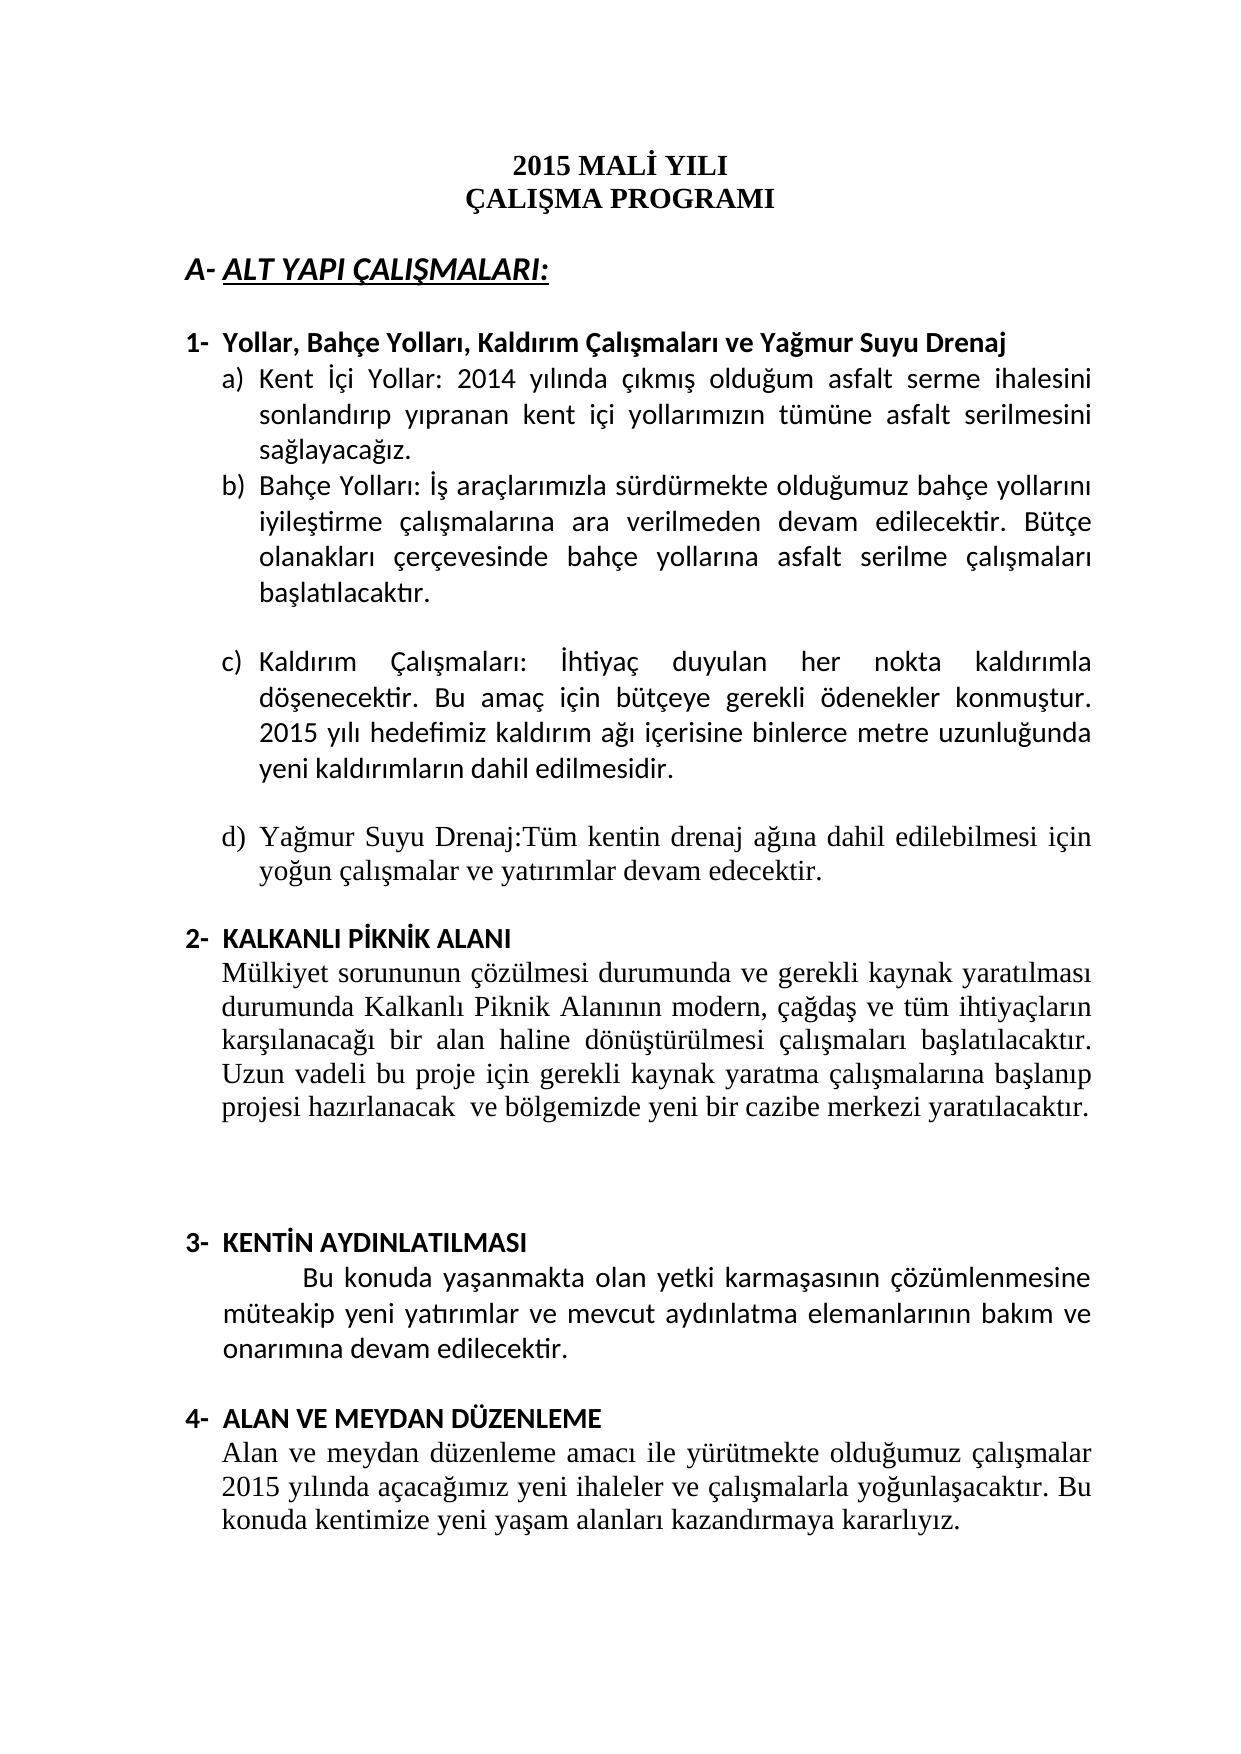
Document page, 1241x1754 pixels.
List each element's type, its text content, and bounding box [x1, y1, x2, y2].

list Yağmur Suyu Drenaj:Tüm kentin drenaj ağına dahil edilebilmesi için yoğun çalışmalar ve yatırımlar devam edecektir. [221, 819, 1093, 886]
list ALT YAPI ÇALIŞMALARI: [185, 248, 1190, 289]
text 2015 MALİ YILI [148, 148, 1093, 181]
list Yollar, Bahçe Yolları, Kaldırım Çalışmaları ve Yağmur Suyu Drenaj [185, 324, 1093, 360]
list KALKANLI PİKNİK ALANI [185, 920, 1093, 955]
list KENTİN AYDINLATILMASI [185, 1224, 1093, 1259]
list Kaldırım Çalışmaları: İhtiyaç duyulan her nokta kaldırımla döşenecektir. Bu amaç için bütçeye gerekli ödenekler konmuştur. 2015 yılı hedefimiz kaldırım ağı içerisine binlerce metre uzunluğunda yeni kaldırımların dahil edilmesidir. [221, 643, 1093, 786]
list Bu konuda yaşanmakta olan yetki karmaşasının çözümlenmesine müteakip yeni yatırımlar ve mevcut aydınlatma elemanlarının bakım ve onarımına devam edilecektir. [76, 1259, 1093, 1366]
text Mülkiyet sorununun çözülmesi durumunda ve gerekli kaynak yaratılması durumunda Kalkanlı Piknik Alanının modern, çağdaş ve tüm ihtiyaçların karşılanacağı bir alan haline dönüştürülmesi çalışmaları başlatılacaktır. Uzun vadeli bu proje için gerekli kaynak yaratma çalışmalarına başlanıp projesi hazırlanacak ve bölgemizde yeni bir cazibe merkezi yaratılacaktır. [221, 955, 1093, 1123]
text Alan ve meydan düzenleme amacı ile yürütmekte olduğumuz çalışmalar 2015 yılında açacağımız yeni ihaleler ve çalışmalarla yoğunlaşacaktır. Bu konuda kentimize yeni yaşam alanları kazandırmaya kararlıyız. [221, 1435, 1093, 1536]
list Bahçe Yolları: İş araçlarımızla sürdürmekte olduğumuz bahçe yollarını iyileştirme çalışmalarına ara verilmeden devam edilecektir. Bütçe olanakları çerçevesinde bahçe yollarına asfalt serilme çalışmaları başlatılacaktır. [221, 467, 1093, 609]
text ÇALIŞMA PROGRAMI [148, 181, 1093, 215]
list Kent İçi Yollar: 2014 yılında çıkmış olduğum asfalt serme ihalesini sonlandırıp yıpranan kent içi yollarımızın tümüne asfalt serilmesini sağlayacağız. [221, 360, 1093, 467]
list ALAN VE MEYDAN DÜZENLEME [185, 1400, 1093, 1435]
